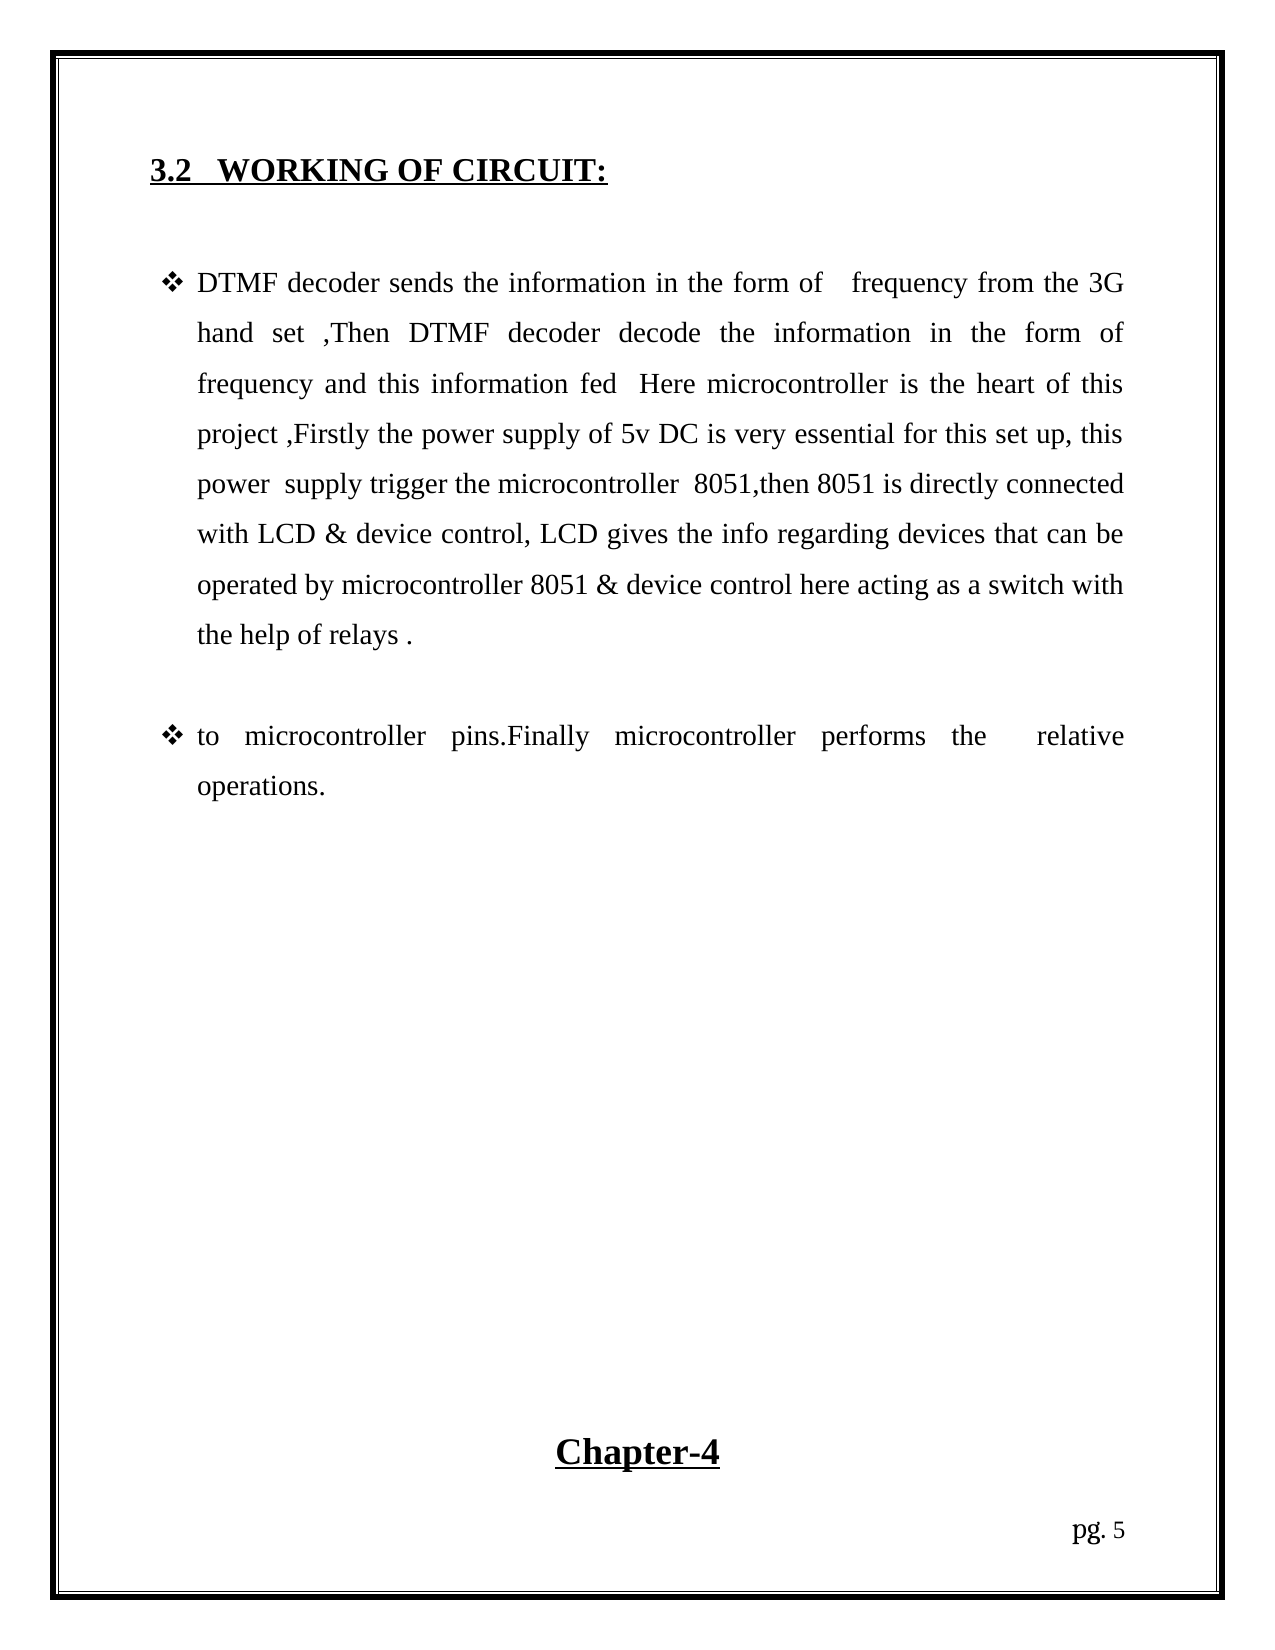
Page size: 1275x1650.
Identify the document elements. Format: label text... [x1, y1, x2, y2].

list DTMF decoder sends the information in the form of frequency from the 3G hand set ,Then DTMF decoder decode the information in the form of frequency and this information fed Here microcontroller is the heart of this project ,Firstly the power supply of 5v DC is very essential for this set up, this power supply trigger the microcontroller 8051,then 8051 is directly connected with LCD & device control, LCD gives the info regarding devices that can be operated by microcontroller 8051 & device control here acting as a switch with the help of relays . [159, 265, 1125, 651]
text Chapter-4 [150, 1429, 1125, 1473]
list to microcontroller pins.Finally microcontroller performs the relative operations. [159, 718, 1125, 802]
text 3.2 WORKING OF CIRCUIT: [150, 150, 1125, 188]
